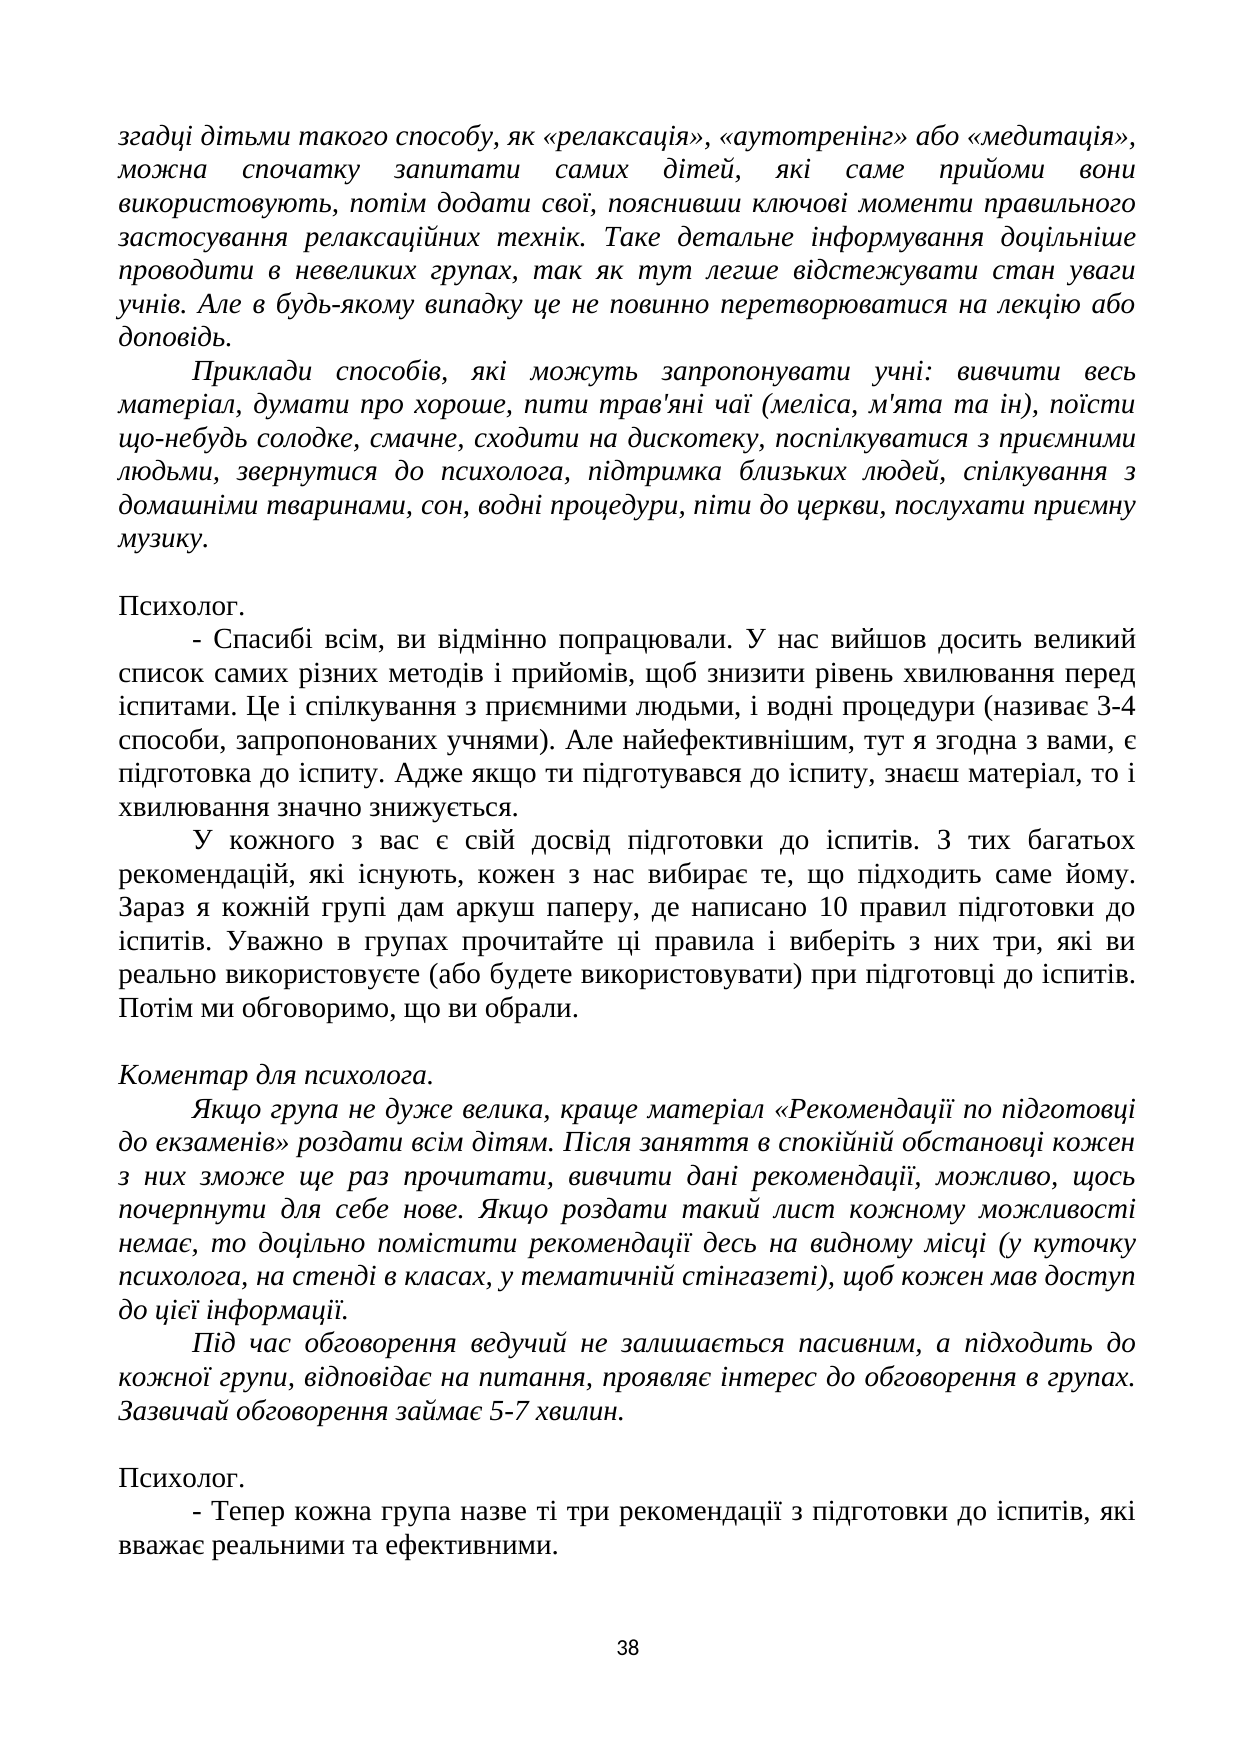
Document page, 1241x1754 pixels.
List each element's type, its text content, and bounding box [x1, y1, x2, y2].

text - Спасибі всім, ви відмінно попрацювали. У нас вийшов досить великий список самих різних методів і прийомів, щоб знизити рівень хвилювання перед іспитами. Це і спілкування з приємними людьми, і водні процедури (називає 3-4 способи, запропонованих учнями). Але найефективнішим, тут я згодна з вами, є підготовка до іспиту. Адже якщо ти підготувався до іспиту, знаєш матеріал, то і хвилювання значно знижується. [118, 822, 1137, 1024]
text Якщо група не дуже велика, краще матеріал «Рекомендації по підготовці до екзаменів» роздати всім дітям. Після заняття в спокійній обстановці кожен з них зможе ще раз прочитати, вивчити дані рекомендації, можливо, щось почерпнути для себе нове. Якщо роздати такий лист кожному можливості немає, то доцільно помістити рекомендації десь на видному місці (у куточку психолога, на стенді в класах, у тематичній стінгазеті), щоб кожен мав доступ до цієї інформації. [118, 1292, 1137, 1527]
text Іншими словами, записування способів подолання хвилювання перед іспитом повинно перетворитися на обговорення, учні повинні отримати додаткову інформацію про використовувані ними способи. Саме обговорення може зайняти різний час - наприклад, додаткове інформування про той чи інший спосіб зменшення хвилювання може бути гранично коротким, а може містити в собі багато інформації. Наприклад, при згадці дітьми такого способу, як «релаксація», «аутотренінг» або «медитація», можна спочатку запитати самих дітей, які саме прийоми вони використовують, потім додати свої, пояснивши ключові моменти правильного застосування релаксаційних технік. Таке детальне інформування доцільніше проводити в невеликих групах, так як тут легше відстежувати стан уваги учнів. Але в будь-якому випадку це не повинно перетворюватися на лекцію або доповідь. [118, 118, 1137, 554]
text Психолог. [118, 755, 1137, 822]
text Приклади способів, які можуть запропонувати учні: вивчити весь матеріал, думати про хороше, пити трав'яні чаї (меліса, м'ята та ін), поїсти що-небудь солодке, смачне, сходити на дискотеку, поспілкуватися з приємними людьми, звернутися до психолога, підтримка близьких людей, спілкування з домашніми тваринами, сон, водні процедури, піти до церкви, послухати приємну музику. [118, 554, 1137, 755]
text Під час обговорення ведучий не залишається пасивним, а підходить до кожної групи, відповідає на питання, проявляє інтерес до обговорення в групах. Зазвичай обговорення займає 5-7 хвилин. [118, 1527, 1137, 1627]
text Коментар для психолога. [118, 1225, 1137, 1292]
text У кожного з вас є свій досвід підготовки до іспитів. З тих багатьох рекомендацій, які існують, кожен з нас вибирає те, що підходить саме йому. Зараз я кожній групі дам аркуш паперу, де написано 10 правил підготовки до іспитів. Уважно в групах прочитайте ці правила і виберіть з них три, які ви реально використовуєте (або будете використовувати) при підготовці до іспитів. Потім ми обговоримо, що ви обрали. [118, 1024, 1137, 1225]
